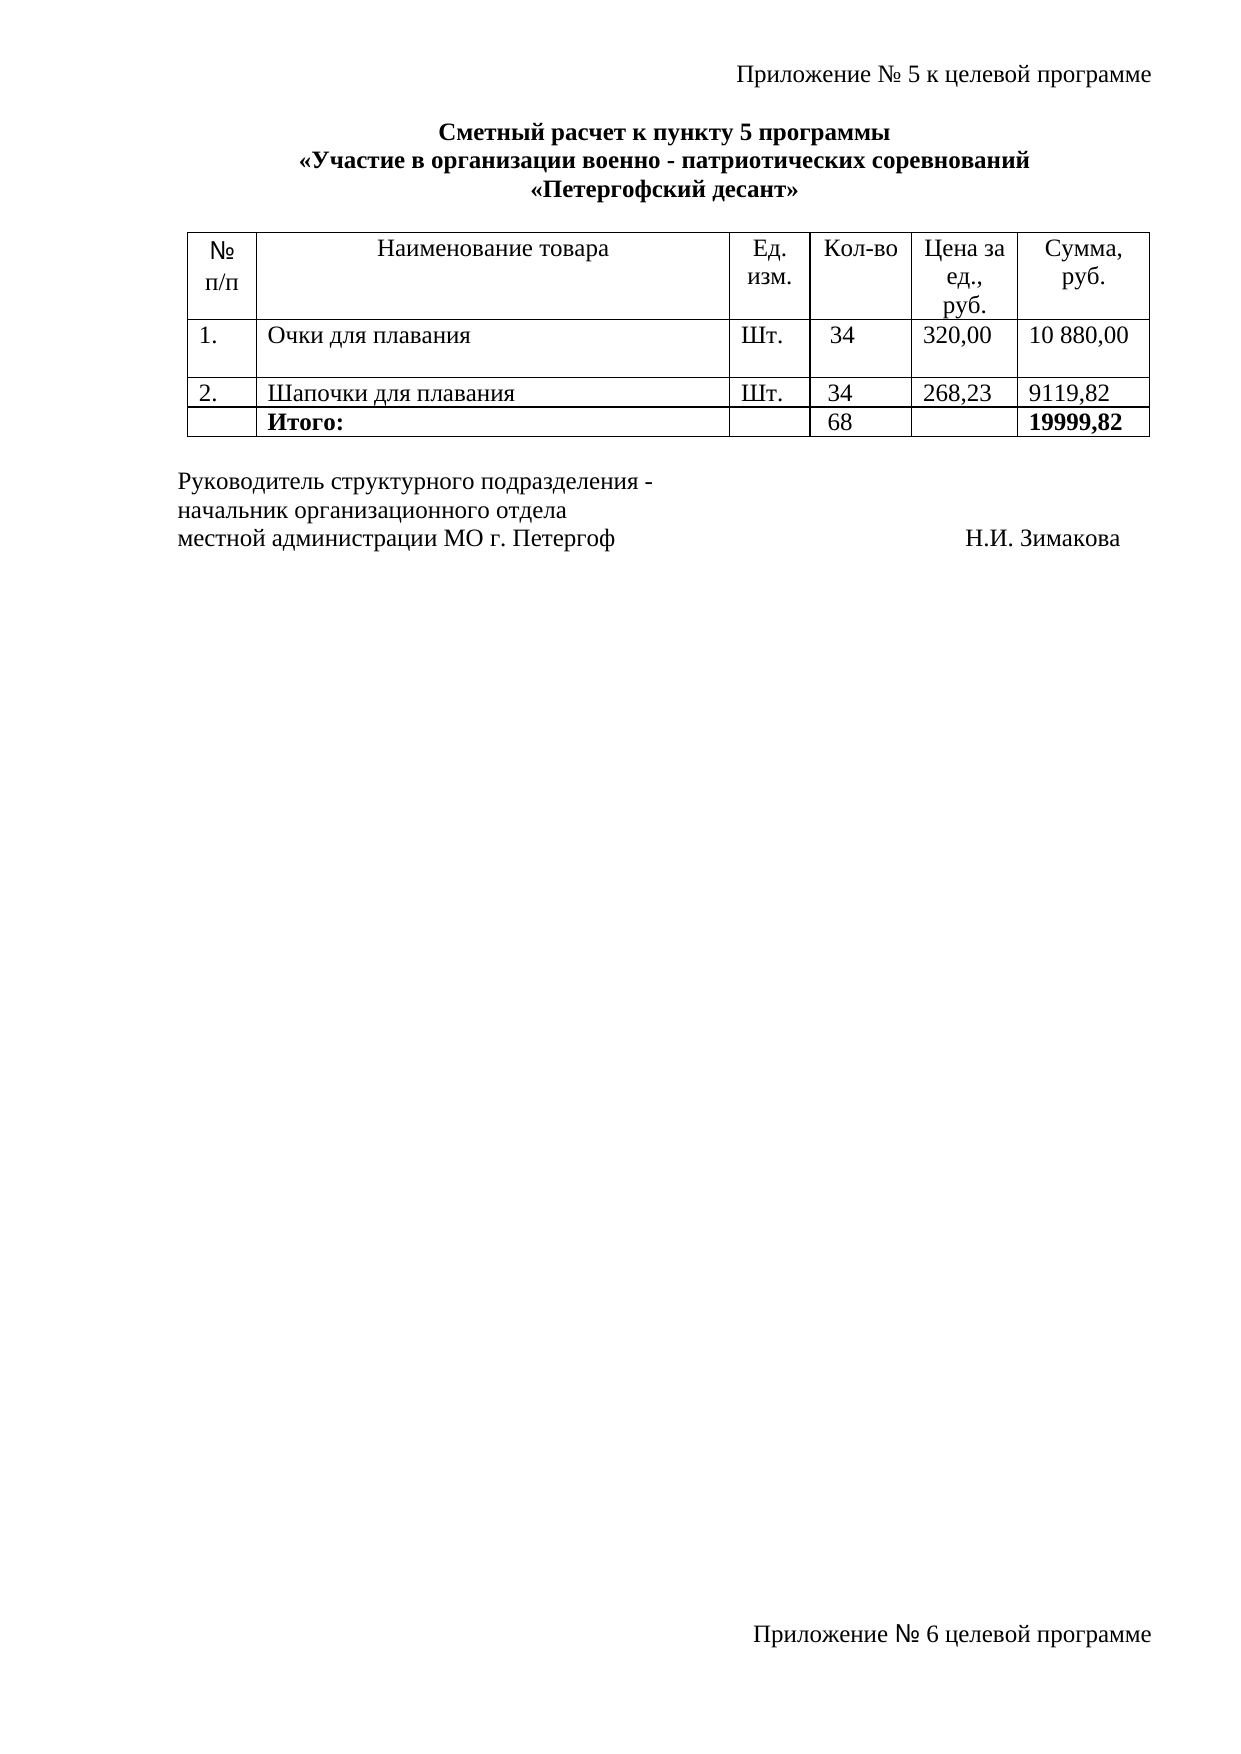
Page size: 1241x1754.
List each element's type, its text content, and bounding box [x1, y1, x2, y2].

table_cell 2. [188, 378, 256, 406]
table_cell Итого: [257, 408, 729, 436]
table_header Сумма, руб. [1018, 233, 1149, 319]
table_cell 34 [811, 378, 911, 406]
text «Петергофский десант» [177, 174, 1152, 203]
text местной администрации МО г. Петергоф Н.И. Зимакова [177, 523, 1152, 552]
table_header Кол-во [811, 233, 911, 319]
table_header Ед. изм. [730, 233, 809, 319]
text Приложение № 5 к целевой программе [177, 59, 1152, 88]
text «Участие в организации военно - патриотических соревнований [177, 145, 1152, 174]
table_cell 9119,82 [1018, 378, 1149, 406]
table_header Наименование товара [257, 233, 729, 319]
table_cell Шапочки для плавания [257, 378, 729, 406]
table_cell 10 880,00 [1018, 320, 1149, 377]
table_cell [188, 408, 256, 436]
table_cell 320,00 [912, 320, 1017, 377]
table_cell 1. [188, 320, 256, 377]
table_cell 68 [811, 408, 911, 436]
table_cell 268,23 [912, 378, 1017, 406]
text Руководитель структурного подразделения - [177, 466, 1152, 495]
table_cell Очки для плавания [257, 320, 729, 377]
table_cell Шт. [730, 320, 809, 377]
table_cell Шт. [730, 378, 809, 406]
table_header № п/п [188, 233, 256, 319]
table_cell [730, 408, 809, 436]
table_cell [912, 408, 1017, 436]
table_cell 34 [811, 320, 911, 377]
text начальник организационного отдела [177, 495, 1152, 523]
table_header Цена за ед., руб. [912, 233, 1017, 319]
text Сметный расчет к пункту 5 программы [177, 117, 1152, 145]
table_cell 19999,82 [1018, 408, 1149, 436]
text Приложение № 6 целевой программе [177, 1616, 1152, 1650]
